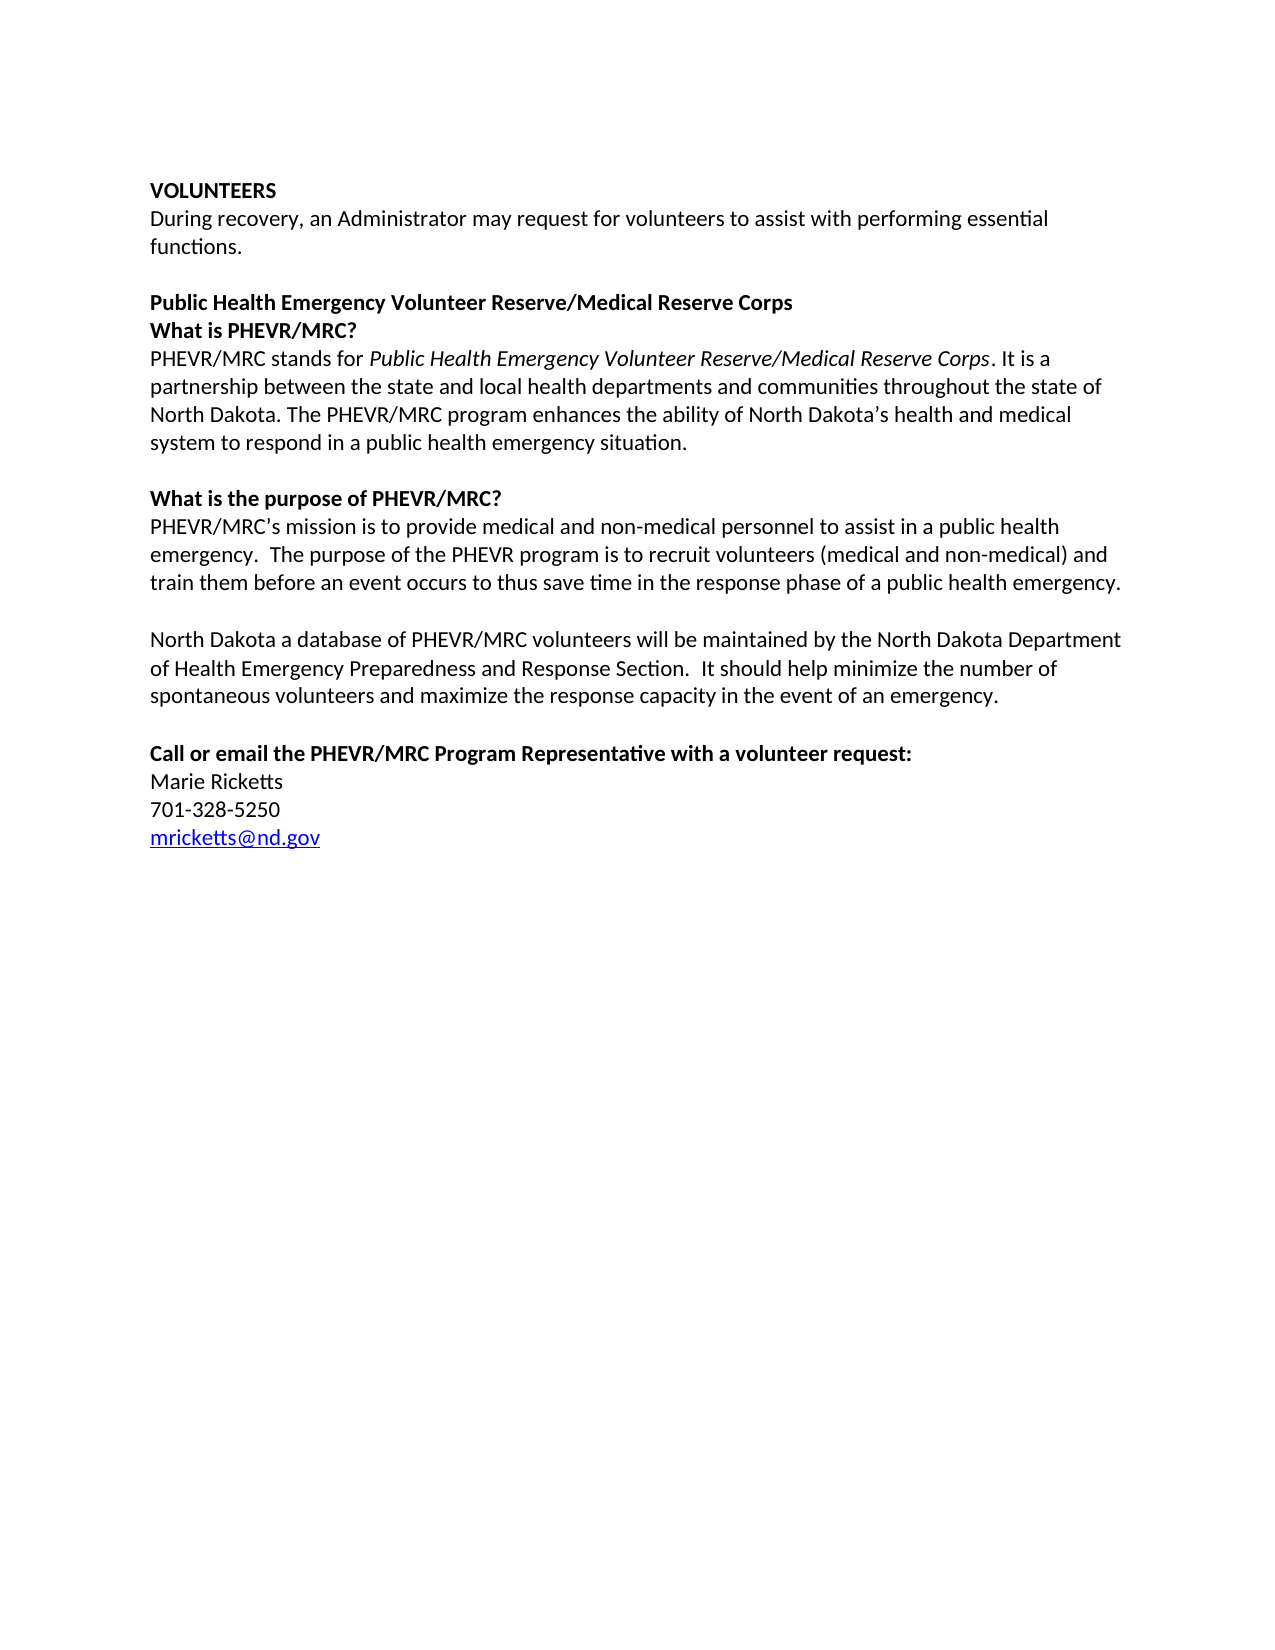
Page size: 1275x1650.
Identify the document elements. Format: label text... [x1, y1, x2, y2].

text 701-328-5250 mricketts@nd.gov [150, 795, 1125, 851]
text Call or email the PHEVR/MRC Program Representative with a volunteer request: Marie Ricketts [150, 739, 1125, 795]
subtitle Public Health Emergency Volunteer Reserve/Medical Reserve Corps [150, 288, 1125, 316]
text VOLUNTEERS [150, 176, 1125, 204]
text North Dakota a database of PHEVR/MRC volunteers will be maintained by the North Dakota Department of Health Emergency Preparedness and Response Section. It should help minimize the number of spontaneous volunteers and maximize the response capacity in the event of an emergency. [150, 626, 1125, 710]
text What is PHEVR/MRC? PHEVR/MRC stands for Public Health Emergency Volunteer Reserve/Medical Reserve Corps. It is a partnership between the state and local health departments and communities throughout the state of North Dakota. The PHEVR/MRC program enhances the ability of North Dakota’s health and medical system to respond in a public health emergency situation. [150, 316, 1125, 456]
text During recovery, an Administrator may request for volunteers to assist with performing essential functions. [150, 204, 1125, 260]
text What is the purpose of PHEVR/MRC? PHEVR/MRC’s mission is to provide medical and non-medical personnel to assist in a public health emergency. The purpose of the PHEVR program is to recruit volunteers (medical and non-medical) and train them before an event occurs to thus save time in the response phase of a public health emergency. [150, 484, 1125, 596]
